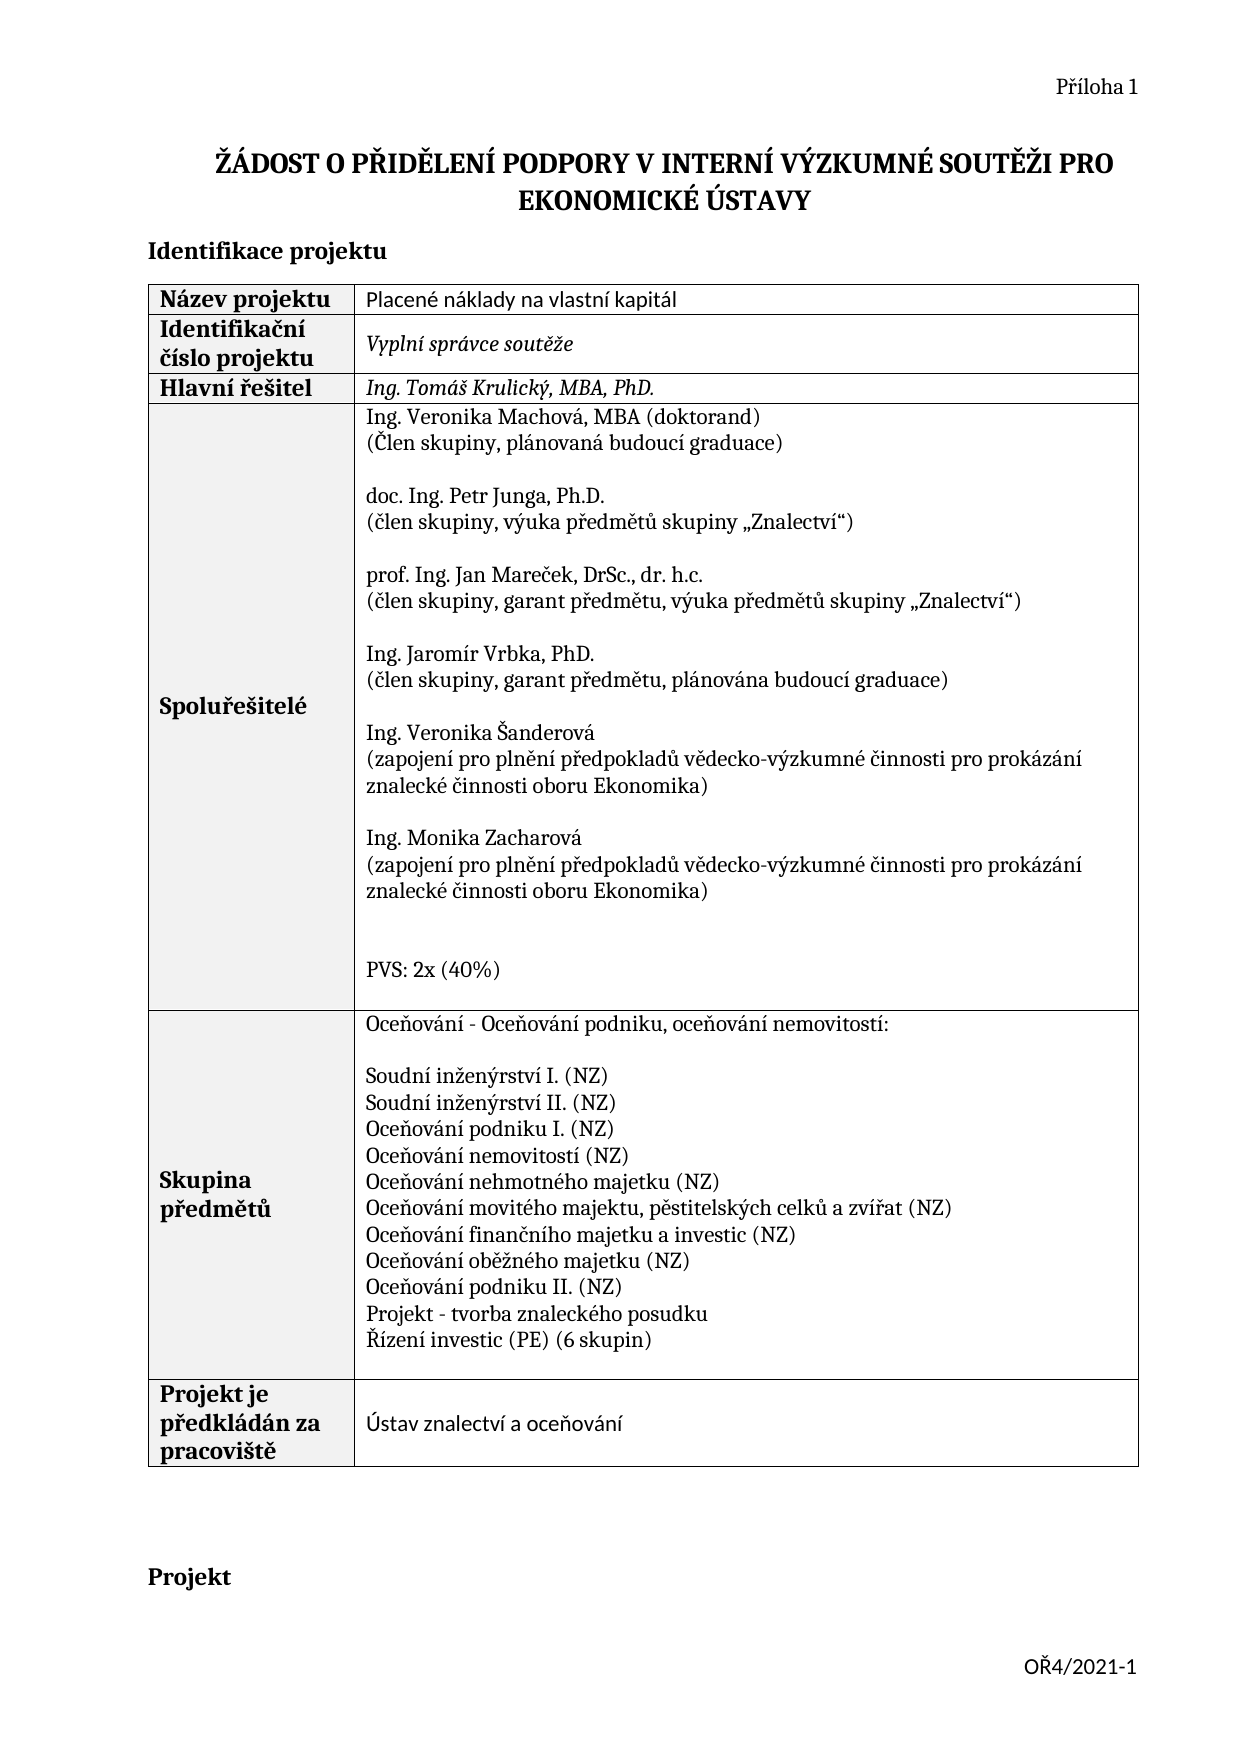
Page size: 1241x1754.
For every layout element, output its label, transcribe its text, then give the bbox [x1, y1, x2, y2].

table_cell Spoluřešitelé [149, 404, 354, 1009]
text Projekt [148, 1562, 1181, 1591]
text ŽÁDOST O PŘIDĚLENÍ PODPORY V INTERNÍ VÝZKUMNÉ SOUTĚŽI PRO EKONOMICKÉ ÚSTAVY [148, 148, 1181, 217]
text Identifikace projektu [148, 237, 1181, 265]
table_header Název projektu [149, 285, 354, 314]
table_cell Identifikační číslo projektu [149, 315, 354, 373]
table_cell Vyplní správce soutěže [355, 315, 1138, 373]
table_header [355, 285, 1138, 314]
table_cell Ing. Veronika Machová, MBA (doktorand) (Člen skupiny, plánovaná budoucí graduace) doc. Ing. Petr Junga, Ph.D. (člen skupiny, výuka předmětů skupiny „Znalectví“) prof. Ing. Jan Mareček, DrSc., dr. h.c. (člen skupiny, garant předmětu, výuka předmětů skupiny „Znalectví“) Ing. Jaromír Vrbka, PhD. (člen skupiny, garant předmětu, plánována budoucí graduace) Ing. Veronika Šanderová (zapojení pro plnění předpokladů vědecko-výzkumné činnosti pro prokázání znalecké činnosti oboru Ekonomika) Ing. Monika Zacharová (zapojení pro plnění předpokladů vědecko-výzkumné činnosti pro prokázání znalecké činnosti oboru Ekonomika) PVS: 2x (40%) [355, 404, 1138, 1009]
table_cell Projekt je předkládán za pracoviště [149, 1380, 354, 1466]
table_cell Hlavní řešitel [149, 374, 354, 402]
table_cell Oceňování - Oceňování podniku, oceňování nemovitostí: Soudní inženýrství I. (NZ) Soudní inženýrství II. (NZ) Oceňování podniku I. (NZ) Oceňování nemovitostí (NZ) Oceňování nehmotného majetku (NZ) Oceňování movitého majektu, pěstitelských celků a zvířat (NZ) Oceňování finančního majetku a investic (NZ) Oceňování oběžného majetku (NZ) Oceňování podniku II. (NZ) Projekt - tvorba znaleckého posudku Řízení investic (PE) (6 skupin) [355, 1011, 1138, 1379]
table_cell Skupina předmětů [149, 1011, 354, 1379]
table_cell Ing. Tomáš Krulický, MBA, PhD. [355, 374, 1138, 402]
